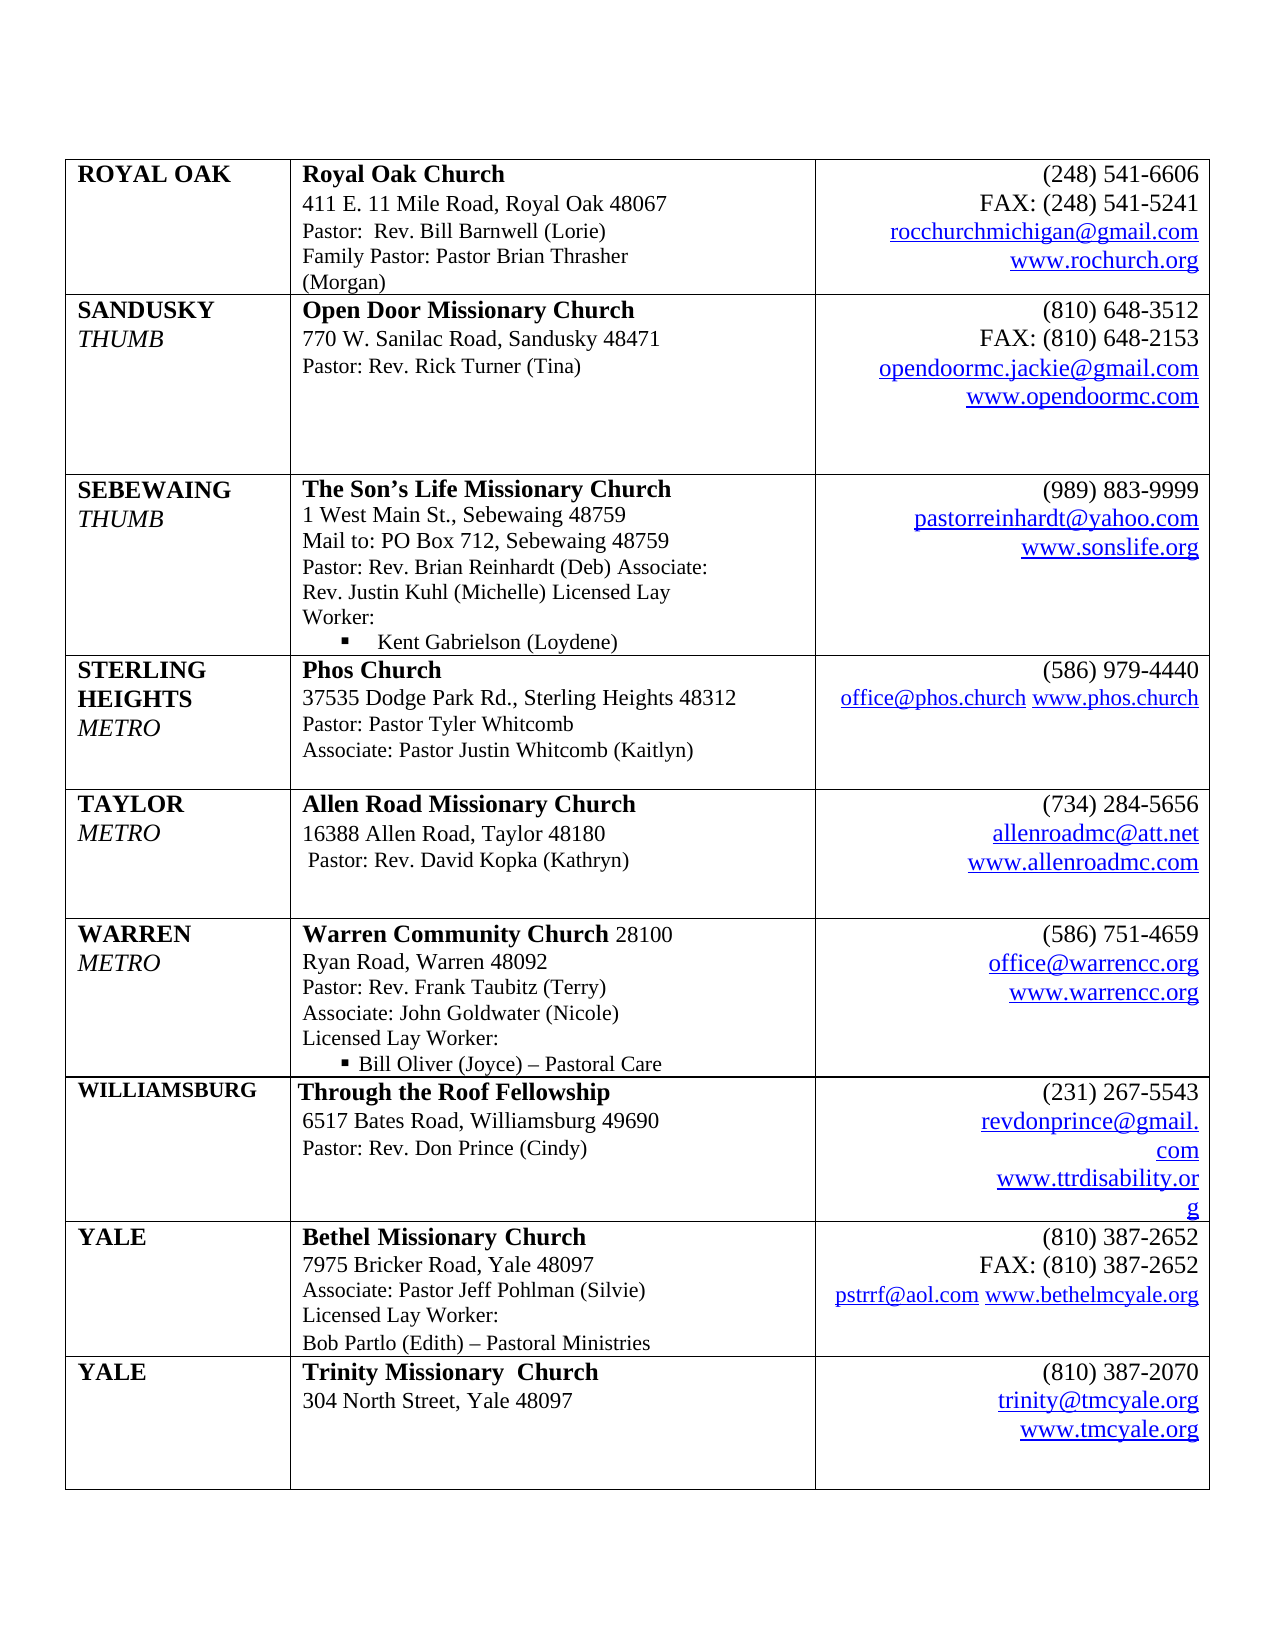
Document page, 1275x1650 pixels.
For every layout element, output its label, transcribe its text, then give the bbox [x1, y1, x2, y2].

table_cell Allen Road Missionary Church 16388 Allen Road, Taylor 48180 Pastor: Rev. David Kopka (Kathryn) [291, 790, 815, 918]
table_cell Phos Church 37535 Dodge Park Rd., Sterling Heights 48312 Pastor: Pastor Tyler Whitcomb Associate: Pastor Justin Whitcomb (Kaitlyn) [291, 656, 815, 788]
table_cell Warren Community Church 28100 Ryan Road, Warren 48092 Pastor: Rev. Frank Taubitz (Terry) Associate: John Goldwater (Nicole) Licensed Lay Worker: Bill Oliver (Joyce) – Pastoral Care [291, 919, 815, 1076]
table_cell (989) 883-9999 pastorreinhardt@yahoo.com www.sonslife.org [816, 475, 1209, 654]
table_cell (810) 387-2652 FAX: (810) 387-2652 pstrrf@aol.com www.bethelmcyale.org [816, 1222, 1209, 1356]
table_cell Trinity Missionary Church 304 North Street, Yale 48097 [291, 1357, 815, 1489]
table_cell (810) 387-2070 trinity@tmcyale.org www.tmcyale.org [816, 1357, 1209, 1489]
table_cell SEBEWAING THUMB [66, 475, 290, 654]
table_header Royal Oak Church 411 E. 11 Mile Road, Royal Oak 48067 Pastor: Rev. Bill Barnwell (Lorie) Family Pastor: Pastor Brian Thrasher (Morgan) [291, 160, 815, 294]
table_cell YALE [66, 1357, 290, 1489]
table_cell TAYLOR METRO [66, 790, 290, 918]
table_cell STERLING HEIGHTS METRO [66, 656, 290, 788]
table_cell Open Door Missionary Church 770 W. Sanilac Road, Sandusky 48471 Pastor: Rev. Rick Turner (Tina) [291, 295, 815, 474]
table_cell (734) 284-5656 allenroadmc@att.net www.allenroadmc.com [816, 790, 1209, 918]
table_cell Bethel Missionary Church 7975 Bricker Road, Yale 48097 Associate: Pastor Jeff Pohlman (Silvie) Licensed Lay Worker: Bob Partlo (Edith) – Pastoral Ministries [291, 1222, 815, 1356]
table_cell WARREN METRO [66, 919, 290, 1076]
table_cell (231) 267-5543 revdonprince@gmail.com www.ttrdisability.org [816, 1078, 1209, 1221]
table_cell YALE [66, 1222, 290, 1356]
table_cell (586) 979-4440 office@phos.church www.phos.church [816, 656, 1209, 788]
table_cell Through the Roof Fellowship 6517 Bates Road, Williamsburg 49690 Pastor: Rev. Don Prince (Cindy) [291, 1078, 815, 1221]
table_header ROYAL OAK [66, 160, 290, 294]
table_cell SANDUSKY THUMB [66, 295, 290, 474]
table_cell The Son’s Life Missionary Church 1 West Main St., Sebewaing 48759 Mail to: PO Box 712, Sebewaing 48759 Pastor: Rev. Brian Reinhardt (Deb) Associate: Rev. Justin Kuhl (Michelle) Licensed Lay Worker: Kent Gabrielson (Loydene) [291, 475, 815, 654]
table_cell (810) 648-3512 FAX: (810) 648-2153 opendoormc.jackie@gmail.com www.opendoormc.com [816, 295, 1209, 474]
table_header (248) 541-6606 FAX: (248) 541-5241 rocchurchmichigan@gmail.com www.rochurch.org [816, 160, 1209, 294]
table_cell (586) 751-4659 office@warrencc.org www.warrencc.org [816, 919, 1209, 1076]
table_cell WILLIAMSBURG [66, 1078, 290, 1221]
